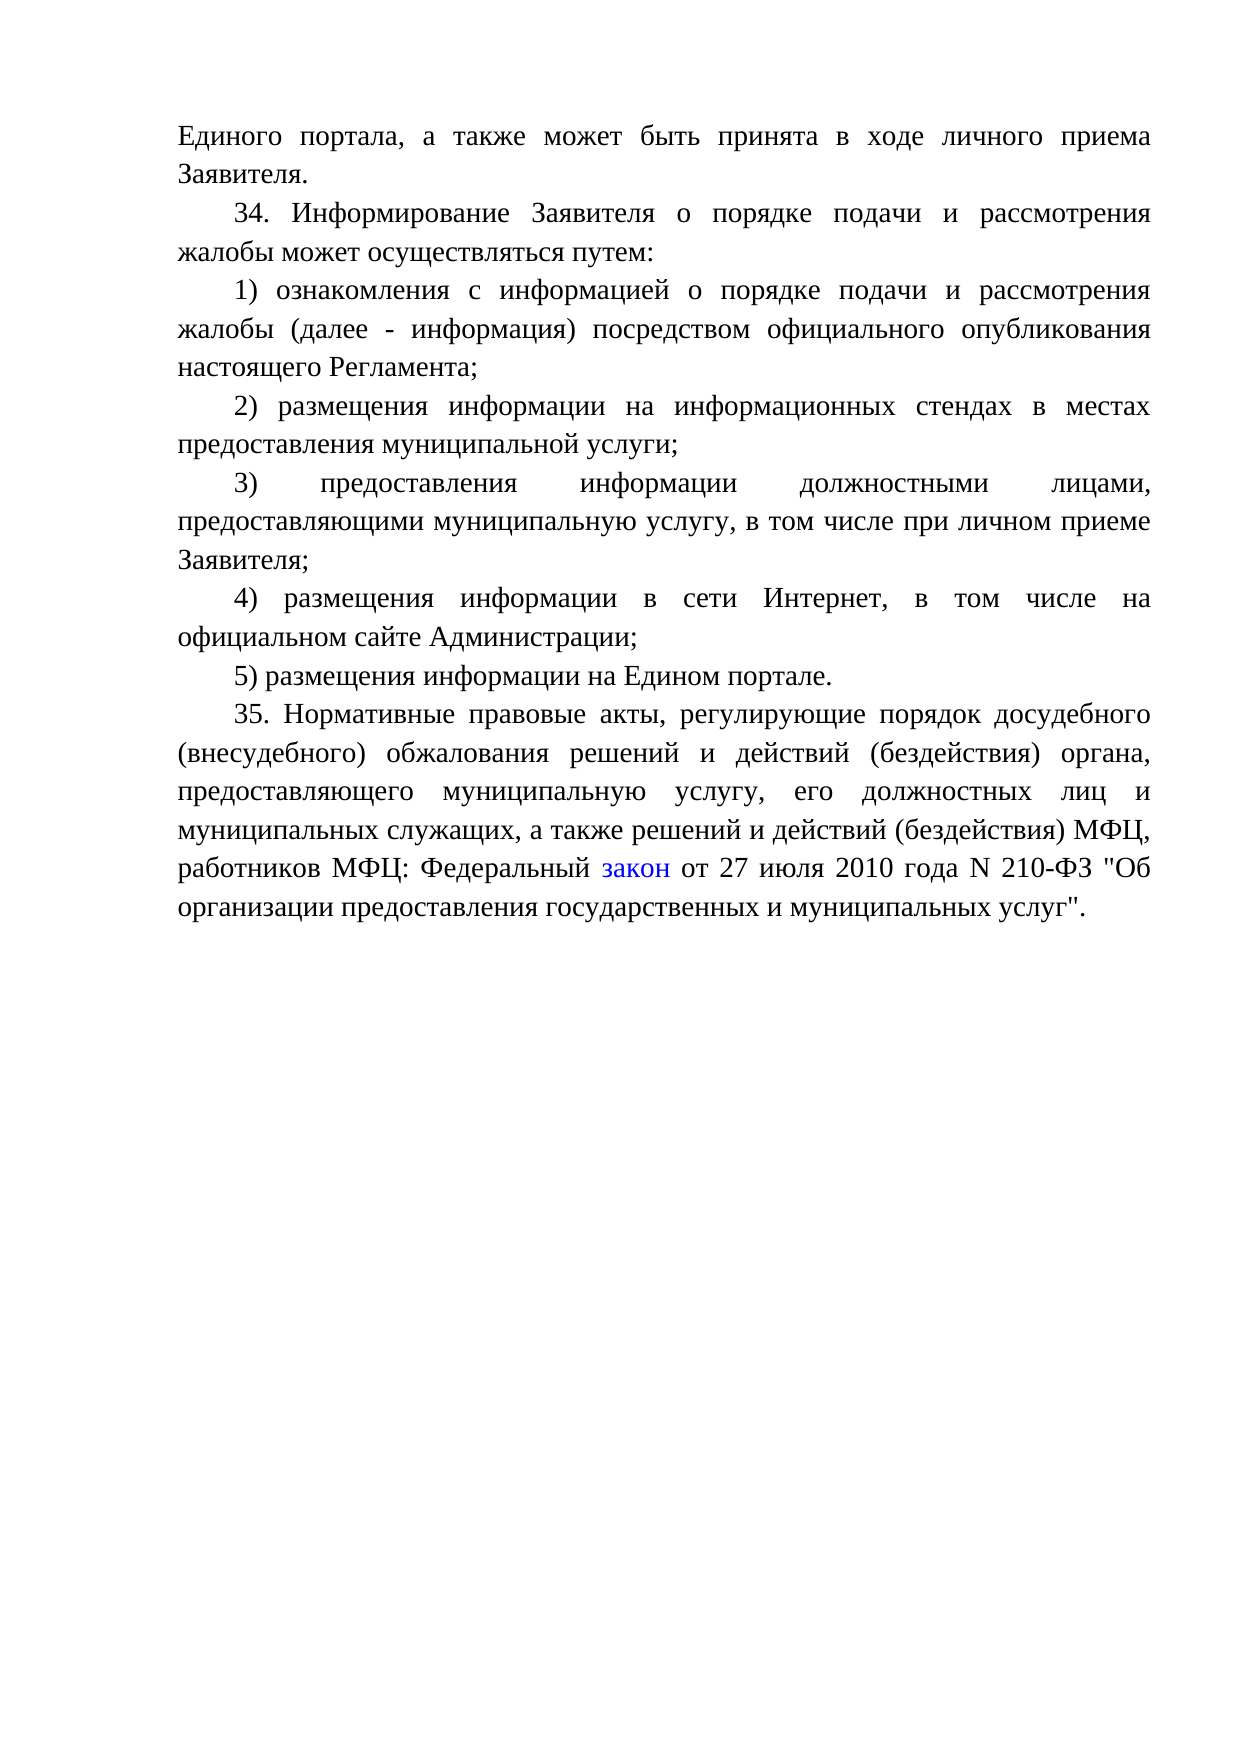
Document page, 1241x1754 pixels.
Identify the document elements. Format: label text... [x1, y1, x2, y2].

text 1) ознакомления с информацией о порядке подачи и рассмотрения жалобы (далее - информация) посредством официального опубликования настоящего Регламента; [177, 272, 1152, 383]
text 2) размещения информации на информационных стендах в местах предоставления муниципальной услуги; [177, 388, 1152, 460]
text 4) размещения информации в сети Интернет, в том числе на официальном сайте Администрации; [177, 581, 1152, 653]
text 5) размещения информации на Едином портале. [177, 658, 1152, 691]
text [177, 118, 1152, 190]
text 35. Нормативные правовые акты, регулирующие порядок досудебного (внесудебного) обжалования решений и действий (бездействия) органа, предоставляющего муниципальную услугу, его должностных лиц и муниципальных служащих, а также решений и действий (бездействия) МФЦ, работников МФЦ: Федеральный закон от 27 июля 2010 года N 210-ФЗ "Об организации предоставления государственных и муниципальных услуг". [177, 696, 1152, 922]
text 34. Информирование Заявителя о порядке подачи и рассмотрения жалобы может осуществляться путем: [177, 195, 1152, 267]
text 3) предоставления информации должностными лицами, предоставляющими муниципальную услугу, в том числе при личном приеме Заявителя; [177, 465, 1152, 576]
